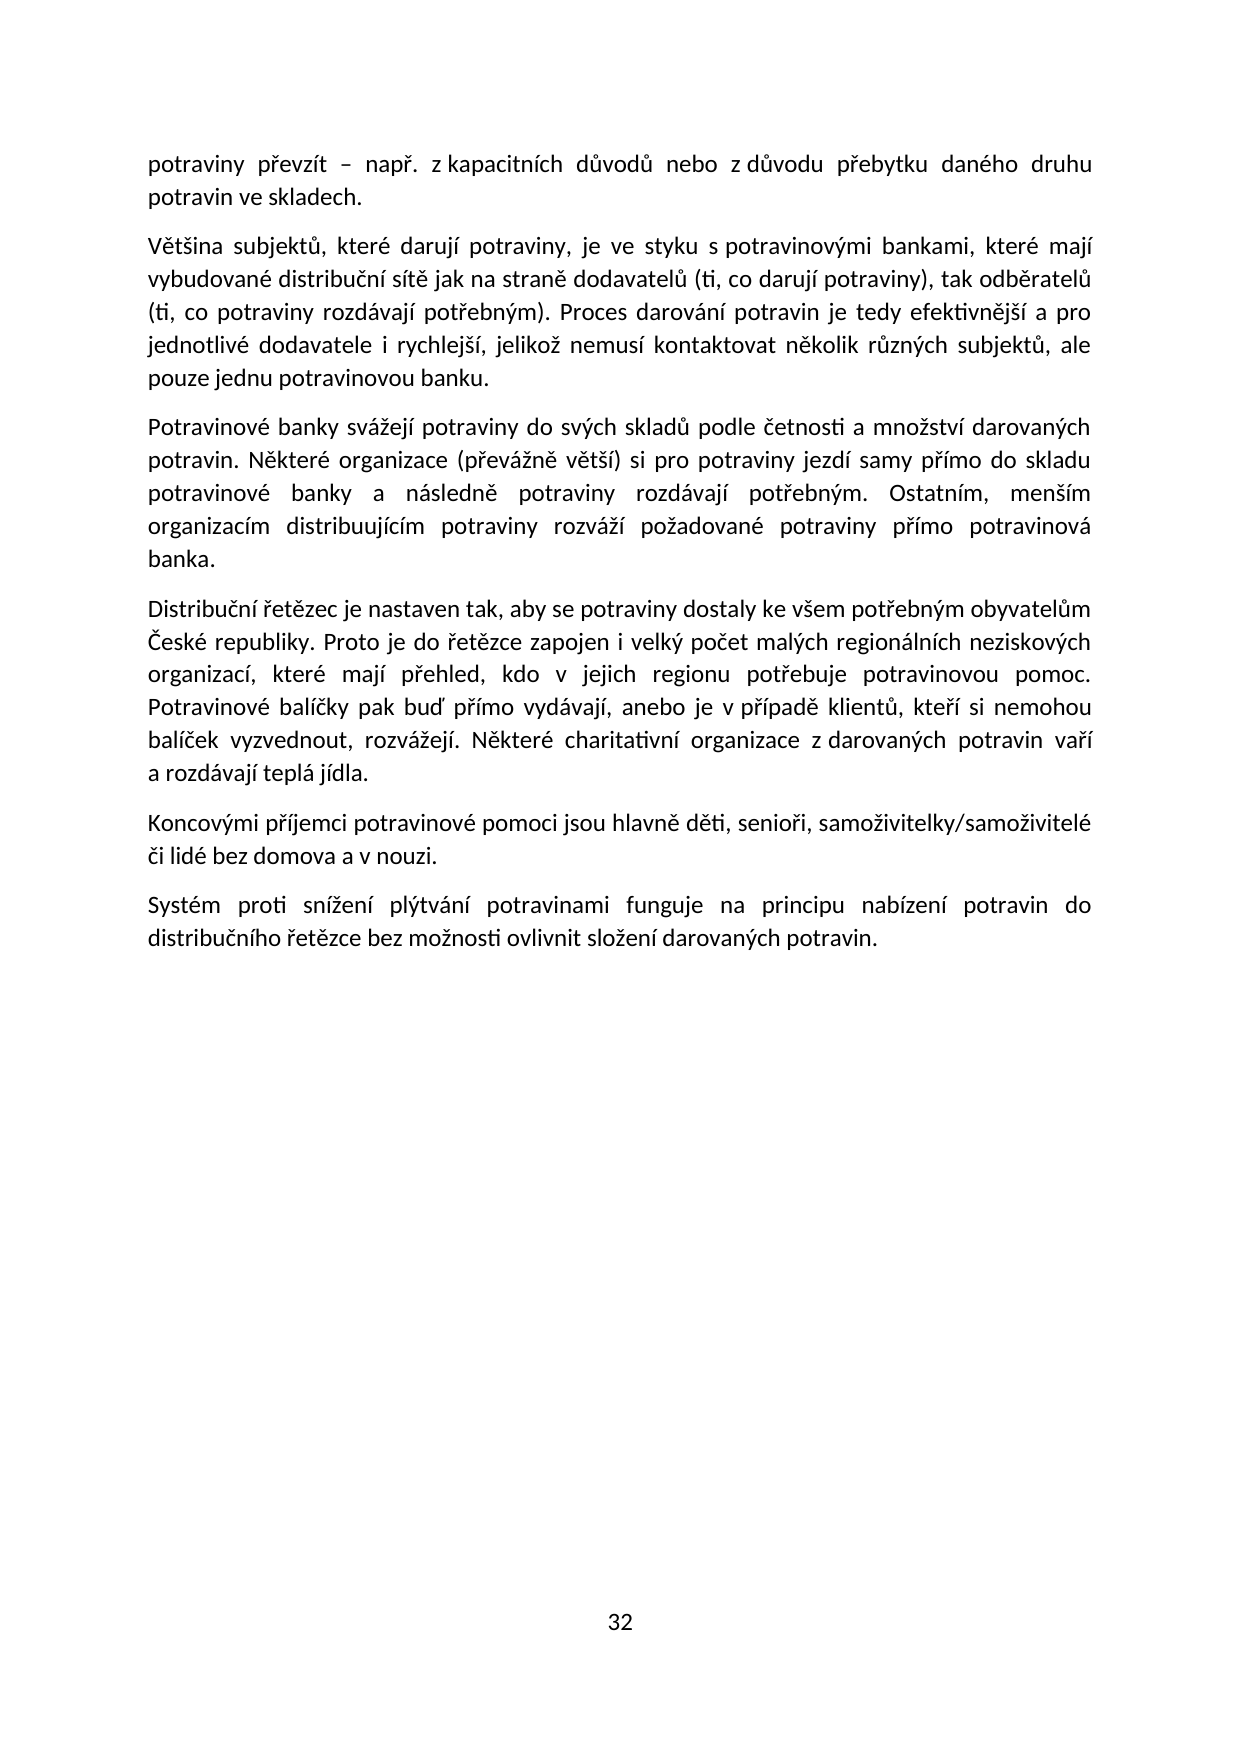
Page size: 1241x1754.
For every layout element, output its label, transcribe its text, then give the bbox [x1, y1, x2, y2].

text Koncovými příjemci potravinové pomoci jsou hlavně děti, senioři, samoživitelky/samoživitelé či lidé bez domova a v nouzi. [148, 807, 1092, 870]
text Distribuční řetězec je nastaven tak, aby se potraviny dostaly ke všem potřebným obyvatelům České republiky. Proto je do řetězce zapojen i velký počet malých regionálních neziskových organizací, které mají přehled, kdo v jejich regionu potřebuje potravinovou pomoc. Potravinové balíčky pak buď přímo vydávají, anebo je v případě klientů, kteří si nemohou balíček vyzvednout, rozvážejí. Některé charitativní organizace z darovaných potravin vaří a rozdávají teplá jídla. [148, 593, 1092, 788]
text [148, 148, 1092, 211]
text Většina subjektů, které darují potraviny, je ve styku s potravinovými bankami, které mají vybudované distribuční sítě jak na straně dodavatelů (ti, co darují potraviny), tak odběratelů (ti, co potraviny rozdávají potřebným). Proces darování potravin je tedy efektivnější a pro jednotlivé dodavatele i rychlejší, jelikož nemusí kontaktovat několik různých subjektů, ale pouze jednu potravinovou banku. [148, 230, 1092, 392]
text Potravinové banky svážejí potraviny do svých skladů podle četnosti a množství darovaných potravin. Některé organizace (převážně větší) si pro potraviny jezdí samy přímo do skladu potravinové banky a následně potraviny rozdávají potřebným. Ostatním, menším organizacím distribuujícím potraviny rozváží požadované potraviny přímo potravinová banka. [148, 411, 1092, 574]
text Systém proti snížení plýtvání potravinami funguje na principu nabízení potravin do distribučního řetězce bez možnosti ovlivnit složení darovaných potravin. [148, 889, 1092, 953]
